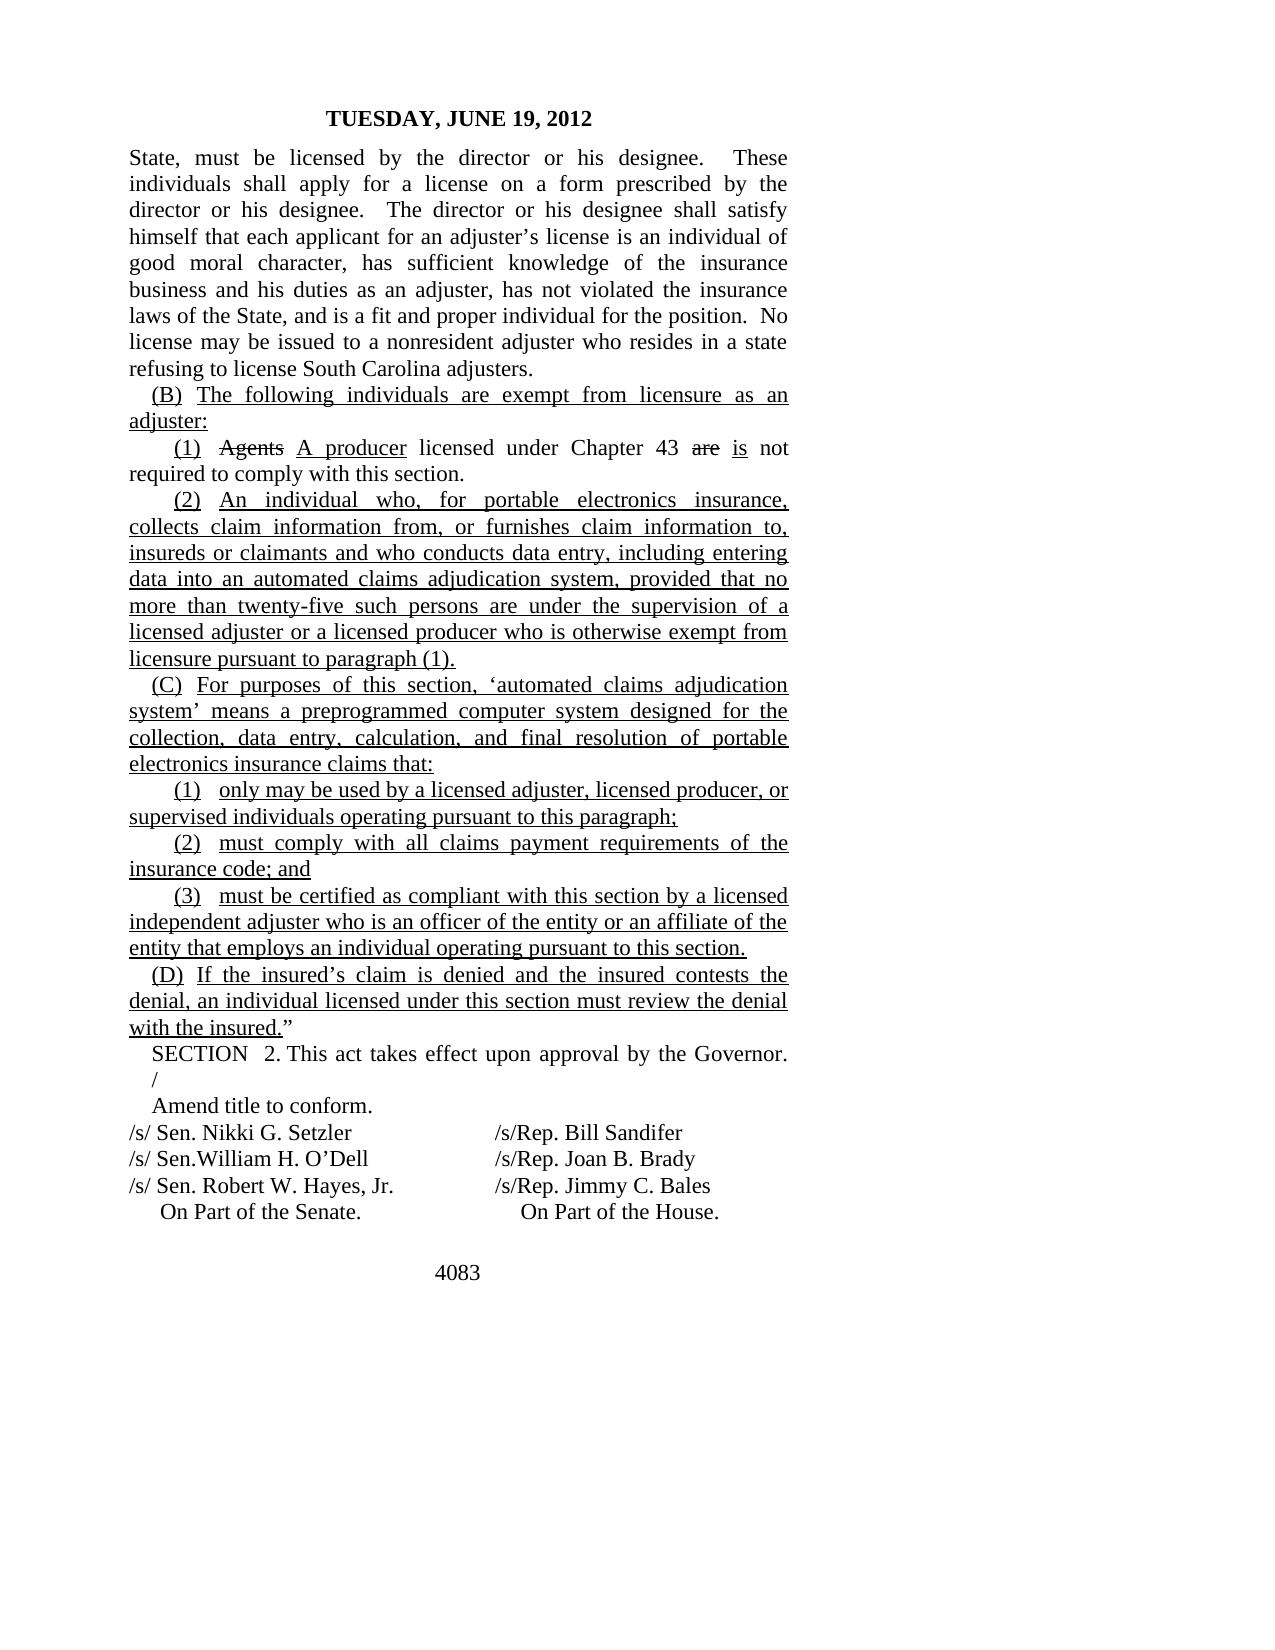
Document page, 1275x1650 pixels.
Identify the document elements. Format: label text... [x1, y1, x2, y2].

text SECTION 2. This act takes effect upon approval by the Governor. / [129, 1040, 789, 1093]
text (1) Agents A producer licensed under Chapter 43 are is not required to comply with this section. [129, 434, 789, 486]
text (2) An individual who, for portable electronics insurance, collects claim information from, or furnishes claim information to, insureds or claimants and who conducts data entry, including entering data into an automated claims adjudication system, provided that no more than twenty-five such persons are under the supervision of a licensed adjuster or a licensed producer who is otherwise exempt from licensure pursuant to paragraph (1). [129, 616, 789, 671]
text (C) For purposes of this section, ‘automated claims adjudication system’ means a preprogrammed computer system designed for the collection, data entry, calculation, and final resolution of portable electronics insurance claims that: [129, 721, 789, 746]
text (2) An individual who, for portable electronics insurance, collects claim information from, or furnishes claim information to, insureds or claimants and who conducts data entry, including entering data into an automated claims adjudication system, provided that no more than twenty-five such persons are under the supervision of a licensed adjuster or a licensed producer who is otherwise exempt from licensure pursuant to paragraph (1). [129, 486, 789, 536]
text Amend title to conform. [129, 1093, 789, 1119]
text (C) For purposes of this section, ‘automated claims adjudication system’ means a preprogrammed computer system designed for the collection, data entry, calculation, and final resolution of portable electronics insurance claims that: [129, 748, 789, 776]
text On Part of the Senate. On Part of the House. [129, 1198, 789, 1224]
text (C) For purposes of this section, ‘automated claims adjudication system’ means a preprogrammed computer system designed for the collection, data entry, calculation, and final resolution of portable electronics insurance claims that: [129, 671, 789, 720]
text /s/ Sen. Nikki G. Setzler /s/Rep. Bill Sandifer [129, 1119, 789, 1145]
text /s/ Sen. Robert W. Hayes, Jr. /s/Rep. Jimmy C. Bales [129, 1172, 789, 1198]
text (2) must comply with all claims payment requirements of the insurance code; and [129, 829, 789, 882]
text (3) must be certified as compliant with this section by a licensed independent adjuster who is an officer of the entity or an affiliate of the entity that employs an individual operating pursuant to this section. [129, 882, 789, 961]
text /s/ Sen.William H. O’Dell /s/Rep. Joan B. Brady [129, 1145, 789, 1172]
text (1) only may be used by a licensed adjuster, licensed producer, or supervised individuals operating pursuant to this paragraph; [129, 776, 789, 829]
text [129, 144, 789, 381]
text (B) The following individuals are exempt from licensure as an adjuster: [129, 381, 789, 434]
text (D) If the insured’s claim is denied and the insured contests the denial, an individual licensed under this section must review the denial with the insured.” [129, 961, 789, 1040]
